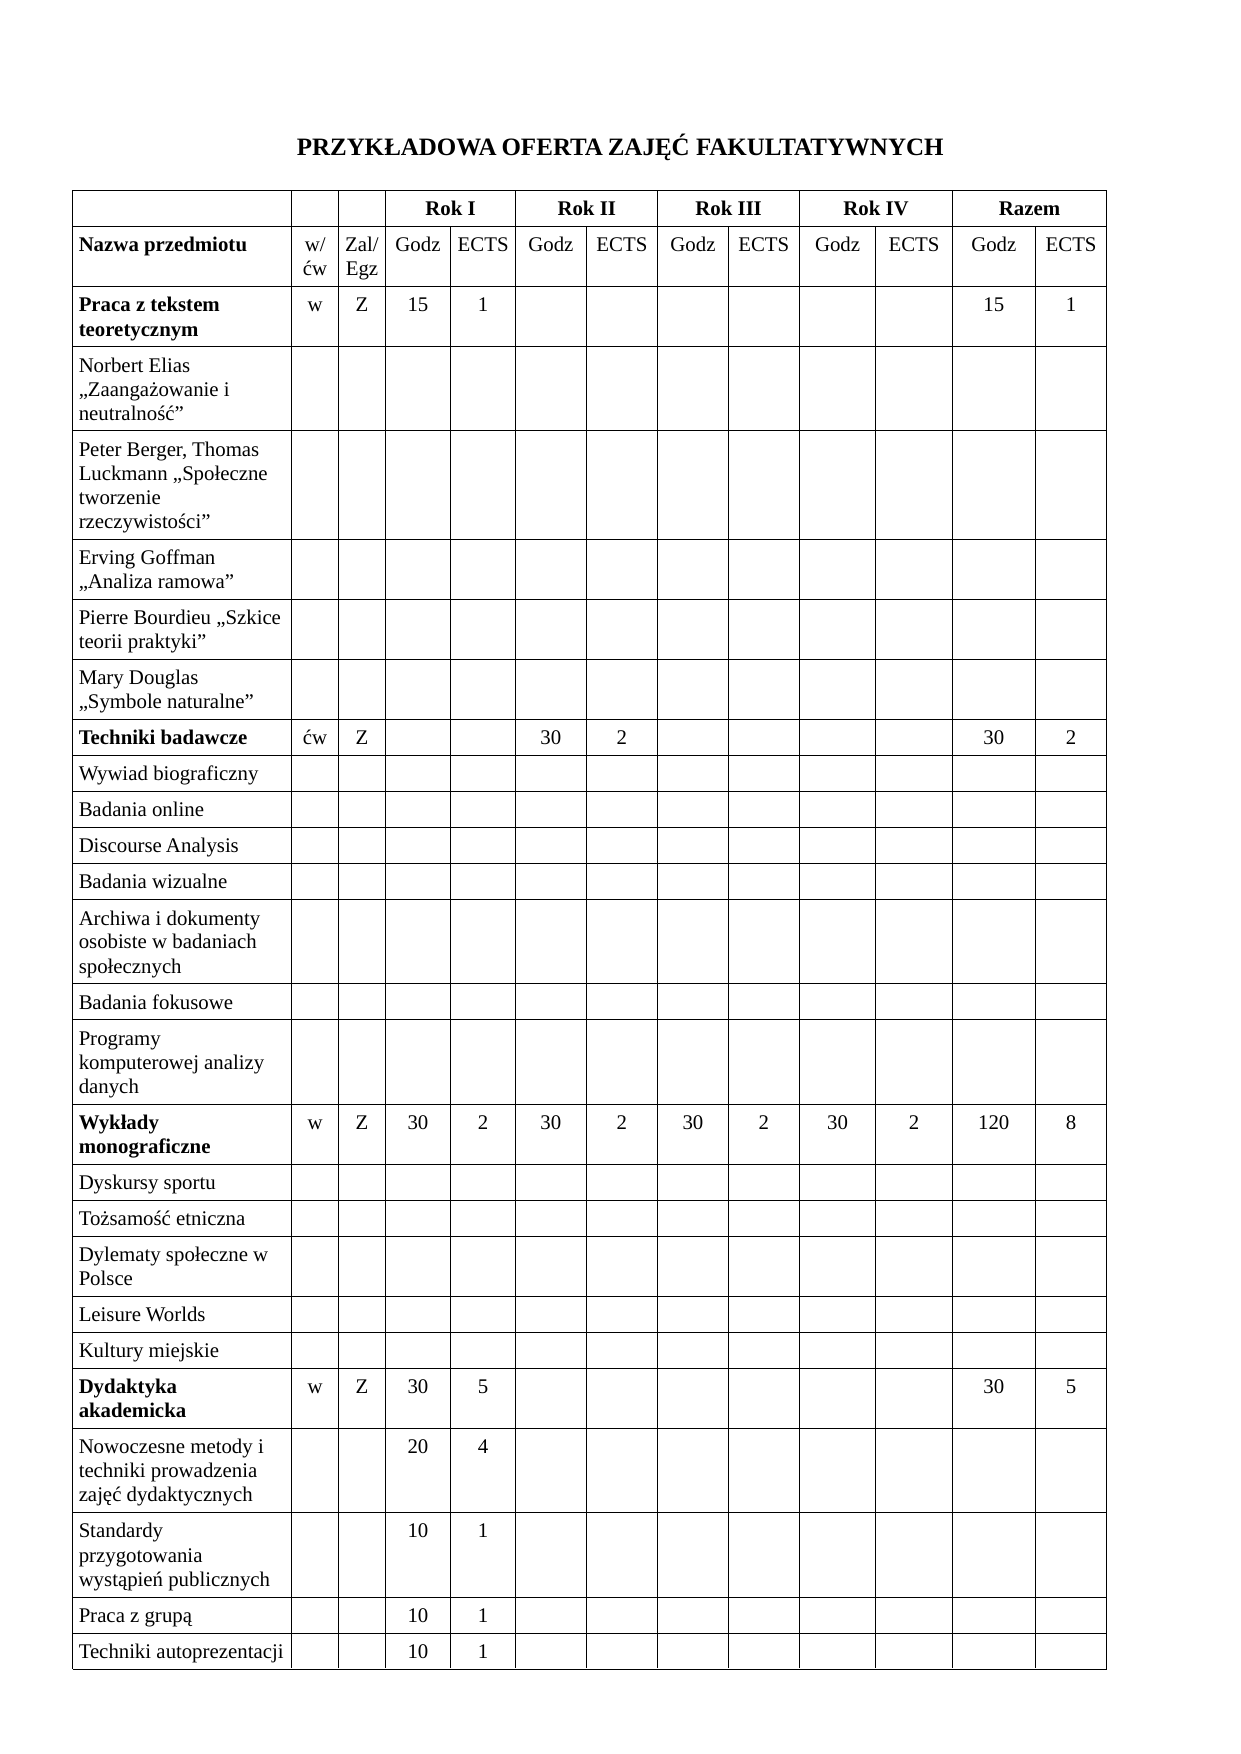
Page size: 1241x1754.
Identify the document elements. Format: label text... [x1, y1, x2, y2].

table_cell 15 [953, 287, 1035, 346]
table_cell [953, 984, 1035, 1019]
table_cell [658, 756, 728, 791]
table_cell [516, 540, 586, 599]
table_cell [800, 1634, 875, 1668]
table_cell [587, 1201, 657, 1236]
table_cell [339, 347, 385, 430]
table_cell Z [339, 1369, 385, 1428]
table_cell [516, 864, 586, 899]
table_cell Pierre Bourdieu „Szkice teorii praktyki” [73, 600, 291, 659]
table_cell [386, 600, 450, 659]
table_cell [587, 287, 657, 346]
table_cell 5 [451, 1369, 515, 1428]
table_cell [800, 600, 875, 659]
table_cell Godz [800, 227, 875, 286]
table_cell [516, 347, 586, 430]
table_cell [386, 828, 450, 863]
table_cell [386, 864, 450, 899]
table_cell [658, 1513, 728, 1596]
table_cell [516, 1429, 586, 1512]
table_cell [658, 1369, 728, 1428]
table_cell [876, 540, 952, 599]
table_cell [876, 1201, 952, 1236]
table_cell Z [339, 287, 385, 346]
table_cell [658, 347, 728, 430]
table_cell [587, 1634, 657, 1668]
table_cell [953, 1598, 1035, 1632]
table_cell [876, 792, 952, 827]
table_cell [386, 720, 450, 755]
table_cell Kultury miejskie [73, 1333, 291, 1368]
table_cell 120 [953, 1105, 1035, 1164]
table_cell [876, 900, 952, 983]
table_cell [386, 756, 450, 791]
table_cell Praca z tekstem teoretycznym [73, 287, 291, 346]
table_cell [516, 900, 586, 983]
table_cell [876, 600, 952, 659]
table_header Rok I [386, 191, 515, 226]
table_cell [292, 864, 338, 899]
table_cell [292, 828, 338, 863]
table_cell [1036, 756, 1106, 791]
table_cell [292, 1634, 338, 1668]
table_cell [339, 864, 385, 899]
table_cell [658, 1201, 728, 1236]
table_cell [800, 984, 875, 1019]
table_cell [876, 431, 952, 539]
table_cell [800, 1020, 875, 1103]
table_cell [800, 1369, 875, 1428]
table_cell [292, 540, 338, 599]
table_cell [451, 1297, 515, 1332]
table_cell [339, 828, 385, 863]
table_cell [1036, 828, 1106, 863]
table_cell [876, 864, 952, 899]
table_cell [1036, 864, 1106, 899]
table_cell ECTS [1036, 227, 1106, 286]
table_cell Leisure Worlds [73, 1297, 291, 1332]
table_cell [292, 1237, 338, 1296]
table_cell [800, 900, 875, 983]
table_cell ECTS [451, 227, 515, 286]
table_cell [587, 347, 657, 430]
table_cell [451, 792, 515, 827]
table_cell Z [339, 720, 385, 755]
table_cell [386, 1297, 450, 1332]
table_cell [587, 600, 657, 659]
table_cell [953, 864, 1035, 899]
table_header Rok III [658, 191, 799, 226]
table_cell [800, 287, 875, 346]
table_cell [876, 984, 952, 1019]
table_cell [451, 900, 515, 983]
table_cell Wykłady monograficzne [73, 1105, 291, 1164]
table_cell [516, 1201, 586, 1236]
table_cell Badania wizualne [73, 864, 291, 899]
table_cell [876, 1369, 952, 1428]
table_cell [516, 600, 586, 659]
table_cell [516, 756, 586, 791]
table_cell [339, 1165, 385, 1200]
table_cell 8 [1036, 1105, 1106, 1164]
table_cell [386, 1237, 450, 1296]
table_cell [729, 792, 799, 827]
table_cell [451, 1237, 515, 1296]
table_cell [1036, 1429, 1106, 1512]
table_cell w [292, 1369, 338, 1428]
table_cell [587, 1598, 657, 1632]
table_cell [292, 1297, 338, 1332]
table_cell [800, 660, 875, 719]
table_cell 5 [1036, 1369, 1106, 1428]
table_cell 15 [386, 287, 450, 346]
table_cell [339, 600, 385, 659]
table_cell 2 [451, 1105, 515, 1164]
table_cell [658, 660, 728, 719]
table_cell [658, 720, 728, 755]
table_cell [876, 1297, 952, 1332]
table_cell [800, 1513, 875, 1596]
table_cell [587, 984, 657, 1019]
table_cell [729, 828, 799, 863]
table_cell [339, 660, 385, 719]
table_cell [339, 1429, 385, 1512]
table_cell 30 [953, 1369, 1035, 1428]
table_cell 30 [516, 1105, 586, 1164]
table_cell [658, 1598, 728, 1632]
table_cell [658, 864, 728, 899]
table_cell [953, 1634, 1035, 1668]
table_cell [339, 984, 385, 1019]
table_cell [339, 900, 385, 983]
table_cell [800, 828, 875, 863]
table_header [292, 191, 338, 226]
table_cell [587, 1333, 657, 1368]
table_cell [516, 828, 586, 863]
table_cell Programy komputerowej analizy danych [73, 1020, 291, 1103]
table_cell [587, 1369, 657, 1428]
table_cell [800, 864, 875, 899]
table_cell [658, 828, 728, 863]
table_cell w [292, 287, 338, 346]
table_cell [658, 984, 728, 1019]
table_cell [292, 431, 338, 539]
table_cell [587, 1513, 657, 1596]
table_cell [339, 431, 385, 539]
table_cell [339, 1237, 385, 1296]
table_cell Praca z grupą [73, 1598, 291, 1632]
table_cell Badania fokusowe [73, 984, 291, 1019]
table_cell ECTS [729, 227, 799, 286]
table_cell [729, 1333, 799, 1368]
table_cell [953, 828, 1035, 863]
table_cell [516, 431, 586, 539]
table_cell [339, 1333, 385, 1368]
table_cell [1036, 347, 1106, 430]
table_cell ECTS [587, 227, 657, 286]
table_cell Discourse Analysis [73, 828, 291, 863]
table_cell 30 [953, 720, 1035, 755]
table_cell [292, 660, 338, 719]
table_cell [800, 1333, 875, 1368]
table_cell [516, 1598, 586, 1632]
table_cell 1 [451, 1598, 515, 1632]
table_cell [876, 660, 952, 719]
table_cell Z [339, 1105, 385, 1164]
table_cell Mary Douglas „Symbole naturalne” [73, 660, 291, 719]
table_cell [386, 431, 450, 539]
table_cell 2 [587, 1105, 657, 1164]
table_cell [292, 1020, 338, 1103]
table_cell [292, 1429, 338, 1512]
table_cell [516, 1020, 586, 1103]
table_cell [1036, 984, 1106, 1019]
table_cell [729, 1020, 799, 1103]
table_cell 2 [1036, 720, 1106, 755]
table_cell [729, 1513, 799, 1596]
table_cell [658, 600, 728, 659]
table_cell [516, 1333, 586, 1368]
table_cell [800, 720, 875, 755]
table_cell [451, 1333, 515, 1368]
table_cell [800, 1237, 875, 1296]
table_cell [1036, 600, 1106, 659]
table_cell [876, 1020, 952, 1103]
table_cell [516, 287, 586, 346]
table_cell [386, 1165, 450, 1200]
table_cell [587, 864, 657, 899]
table_cell [729, 660, 799, 719]
table_cell 10 [386, 1513, 450, 1596]
table_cell [386, 984, 450, 1019]
table_cell [587, 756, 657, 791]
table_cell Godz [516, 227, 586, 286]
table_cell [1036, 1020, 1106, 1103]
table_cell [292, 900, 338, 983]
table_header Razem [953, 191, 1106, 226]
table_cell Wywiad biograficzny [73, 756, 291, 791]
table_cell [386, 540, 450, 599]
table_cell [516, 984, 586, 1019]
table_cell [953, 1297, 1035, 1332]
table_cell Zal/Egz [339, 227, 385, 286]
table_cell [953, 756, 1035, 791]
table_cell 10 [386, 1634, 450, 1668]
table_cell [292, 1598, 338, 1632]
table_cell 1 [1036, 287, 1106, 346]
table_cell [953, 792, 1035, 827]
table_cell 4 [451, 1429, 515, 1512]
table_cell 30 [386, 1369, 450, 1428]
table_cell [658, 1020, 728, 1103]
table_cell Nowoczesne metody i techniki prowadzenia zajęć dydaktycznych [73, 1429, 291, 1512]
table_cell [587, 900, 657, 983]
table_cell [386, 900, 450, 983]
table_cell [451, 660, 515, 719]
table_cell Techniki autoprezentacji [73, 1634, 291, 1668]
table_cell [876, 1165, 952, 1200]
table_cell [800, 347, 875, 430]
table_cell [800, 1598, 875, 1632]
table_cell [729, 1201, 799, 1236]
table_cell Erving Goffman „Analiza ramowa” [73, 540, 291, 599]
table_header Rok II [516, 191, 657, 226]
table_cell [658, 431, 728, 539]
table_cell [729, 1598, 799, 1632]
table_cell [658, 792, 728, 827]
table_cell Tożsamość etniczna [73, 1201, 291, 1236]
table_cell 30 [658, 1105, 728, 1164]
table_cell 20 [386, 1429, 450, 1512]
table_cell [729, 984, 799, 1019]
table_cell [339, 540, 385, 599]
table_cell [729, 540, 799, 599]
table_cell [386, 347, 450, 430]
table_cell 1 [451, 1634, 515, 1668]
table_cell [953, 431, 1035, 539]
table_cell [587, 1297, 657, 1332]
table_cell Godz [658, 227, 728, 286]
table_cell [729, 287, 799, 346]
table_cell [800, 1297, 875, 1332]
table_cell 2 [587, 720, 657, 755]
table_cell [953, 1237, 1035, 1296]
table_cell [451, 347, 515, 430]
table_cell w/ćw [292, 227, 338, 286]
table_header Rok IV [800, 191, 952, 226]
table_cell [1036, 660, 1106, 719]
table_cell [729, 347, 799, 430]
table_cell Standardy przygotowania wystąpień publicznych [73, 1513, 291, 1596]
table_cell [729, 1237, 799, 1296]
table_cell [876, 756, 952, 791]
table_cell [953, 900, 1035, 983]
table_cell [292, 984, 338, 1019]
table_cell w [292, 1105, 338, 1164]
table_cell [451, 1201, 515, 1236]
table_cell [587, 540, 657, 599]
table_cell [339, 1020, 385, 1103]
table_cell 10 [386, 1598, 450, 1632]
table_cell [876, 1513, 952, 1596]
table_cell Archiwa i dokumenty osobiste w badaniach społecznych [73, 900, 291, 983]
table_cell [292, 1165, 338, 1200]
table_cell [800, 1201, 875, 1236]
table_cell [658, 1165, 728, 1200]
table_cell [800, 1429, 875, 1512]
table_cell [386, 1333, 450, 1368]
table_cell Godz [386, 227, 450, 286]
table_cell [339, 1513, 385, 1596]
table_cell [451, 864, 515, 899]
table_cell [587, 1237, 657, 1296]
table_cell [587, 1429, 657, 1512]
table_cell [1036, 792, 1106, 827]
table_cell 1 [451, 1513, 515, 1596]
table_cell [729, 900, 799, 983]
table_cell [800, 431, 875, 539]
table_cell [658, 540, 728, 599]
table_cell [729, 1165, 799, 1200]
table_cell [729, 600, 799, 659]
table_cell [587, 1020, 657, 1103]
table_cell [451, 828, 515, 863]
table_cell [729, 1297, 799, 1332]
table_cell [292, 1513, 338, 1596]
table_cell [658, 1333, 728, 1368]
table_cell [1036, 1333, 1106, 1368]
table_cell [339, 1297, 385, 1332]
table_cell [1036, 1513, 1106, 1596]
table_cell [587, 792, 657, 827]
table_cell [451, 431, 515, 539]
table_cell Nazwa przedmiotu [73, 227, 291, 286]
table_cell [658, 1429, 728, 1512]
table_cell Techniki badawcze [73, 720, 291, 755]
table_cell [451, 720, 515, 755]
table_cell Dydaktyka akademicka [73, 1369, 291, 1428]
table_cell [800, 1165, 875, 1200]
table_cell 2 [729, 1105, 799, 1164]
table_cell [587, 828, 657, 863]
table_cell [729, 864, 799, 899]
table_cell [1036, 900, 1106, 983]
table_cell [953, 1429, 1035, 1512]
table_cell [339, 1634, 385, 1668]
table_cell [1036, 431, 1106, 539]
table_cell [386, 1020, 450, 1103]
table_cell [658, 1297, 728, 1332]
table_cell [516, 792, 586, 827]
table_cell [587, 660, 657, 719]
table_cell 30 [800, 1105, 875, 1164]
table_cell [339, 756, 385, 791]
table_cell [1036, 1598, 1106, 1632]
table_cell [876, 1598, 952, 1632]
table_cell [451, 756, 515, 791]
table_cell [800, 792, 875, 827]
table_cell [658, 287, 728, 346]
table_cell [386, 1201, 450, 1236]
table_cell [339, 1201, 385, 1236]
table_cell Dyskursy sportu [73, 1165, 291, 1200]
table_cell [451, 540, 515, 599]
table_cell [658, 900, 728, 983]
table_cell [451, 1165, 515, 1200]
text PRZYKŁADOWA OFERTA ZAJĘĆ FAKULTATYWNYCH [75, 132, 1165, 161]
table_cell [729, 1429, 799, 1512]
table_cell [1036, 1237, 1106, 1296]
table_cell [953, 1165, 1035, 1200]
table_cell [516, 1513, 586, 1596]
table_cell [800, 540, 875, 599]
table_cell [729, 431, 799, 539]
table_header [339, 191, 385, 226]
table_cell [953, 1020, 1035, 1103]
table_cell [953, 600, 1035, 659]
table_cell [876, 1634, 952, 1668]
table_cell [1036, 1165, 1106, 1200]
table_cell [729, 1369, 799, 1428]
table_cell [339, 792, 385, 827]
table_cell [876, 1429, 952, 1512]
table_cell [876, 347, 952, 430]
table_cell [516, 1634, 586, 1668]
table_cell Dylematy społeczne w Polsce [73, 1237, 291, 1296]
table_cell [876, 1237, 952, 1296]
table_cell [292, 347, 338, 430]
table_cell [658, 1634, 728, 1668]
table_cell [1036, 1634, 1106, 1668]
table_cell [658, 1237, 728, 1296]
table_cell [953, 540, 1035, 599]
table_cell Badania online [73, 792, 291, 827]
table_cell [729, 720, 799, 755]
table_cell [292, 1333, 338, 1368]
table_cell ćw [292, 720, 338, 755]
table_cell 2 [876, 1105, 952, 1164]
table_cell [516, 660, 586, 719]
table_cell [876, 287, 952, 346]
table_cell [876, 1333, 952, 1368]
table_cell [386, 792, 450, 827]
table_cell [953, 1513, 1035, 1596]
table_cell [1036, 1201, 1106, 1236]
table_cell [953, 660, 1035, 719]
table_cell [292, 756, 338, 791]
table_cell 30 [386, 1105, 450, 1164]
table_cell [451, 600, 515, 659]
table_cell [451, 1020, 515, 1103]
table_cell [587, 431, 657, 539]
table_cell [800, 756, 875, 791]
table_cell [516, 1237, 586, 1296]
table_cell [953, 1201, 1035, 1236]
table_cell Peter Berger, Thomas Luckmann „Społeczne tworzenie rzeczywistości” [73, 431, 291, 539]
table_cell [587, 1165, 657, 1200]
table_cell [1036, 540, 1106, 599]
table_cell Godz [953, 227, 1035, 286]
table_cell [451, 984, 515, 1019]
table_cell [953, 347, 1035, 430]
table_cell [876, 720, 952, 755]
table_cell [292, 792, 338, 827]
table_cell [516, 1369, 586, 1428]
table_cell [516, 1297, 586, 1332]
table_cell 30 [516, 720, 586, 755]
table_cell [729, 1634, 799, 1668]
table_cell [292, 600, 338, 659]
table_cell [876, 828, 952, 863]
table_cell [339, 1598, 385, 1632]
table_cell 1 [451, 287, 515, 346]
table_cell [953, 1333, 1035, 1368]
table_cell [729, 756, 799, 791]
table_cell [516, 1165, 586, 1200]
table_cell [292, 1201, 338, 1236]
table_header [73, 191, 291, 226]
table_cell [1036, 1297, 1106, 1332]
table_cell Norbert Elias „Zaangażowanie i neutralność” [73, 347, 291, 430]
table_cell [386, 660, 450, 719]
table_cell ECTS [876, 227, 952, 286]
